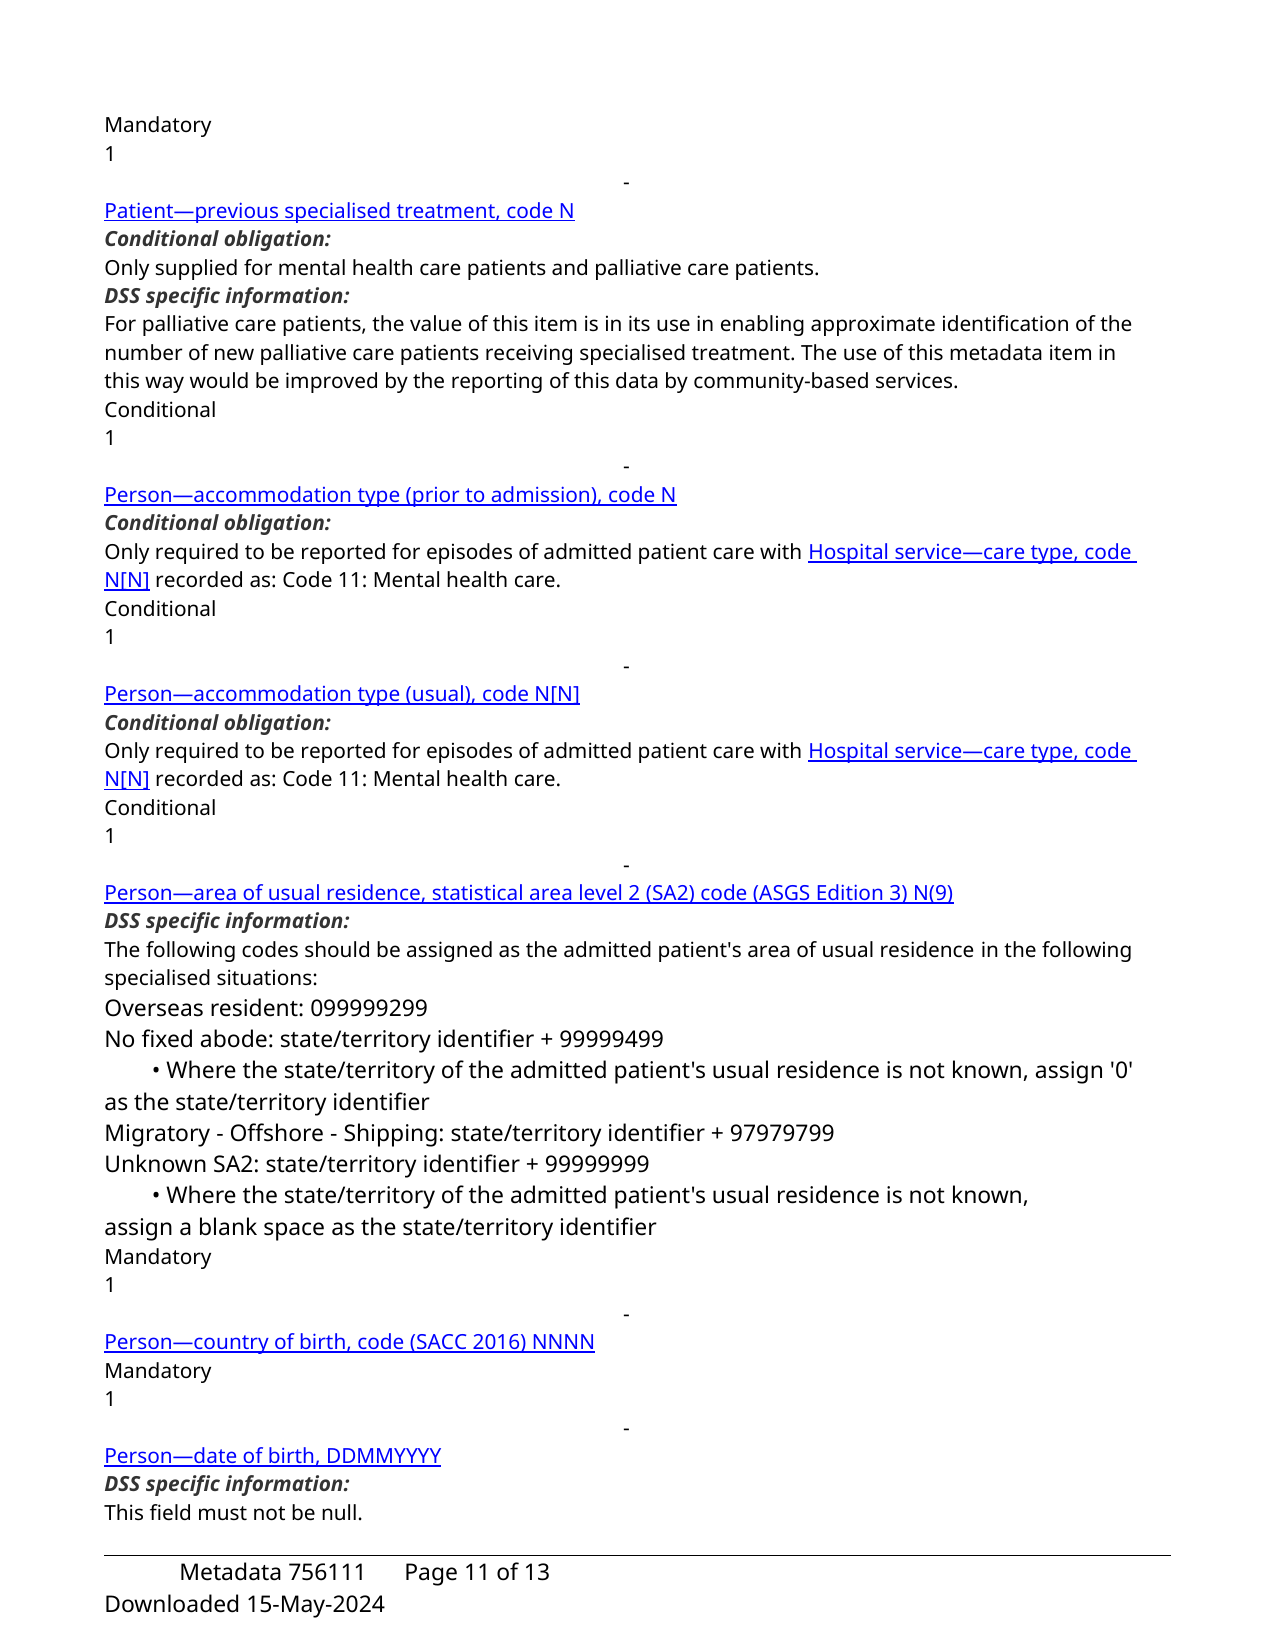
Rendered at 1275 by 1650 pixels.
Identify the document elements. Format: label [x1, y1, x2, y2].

table_cell [93, 110, 1159, 1526]
